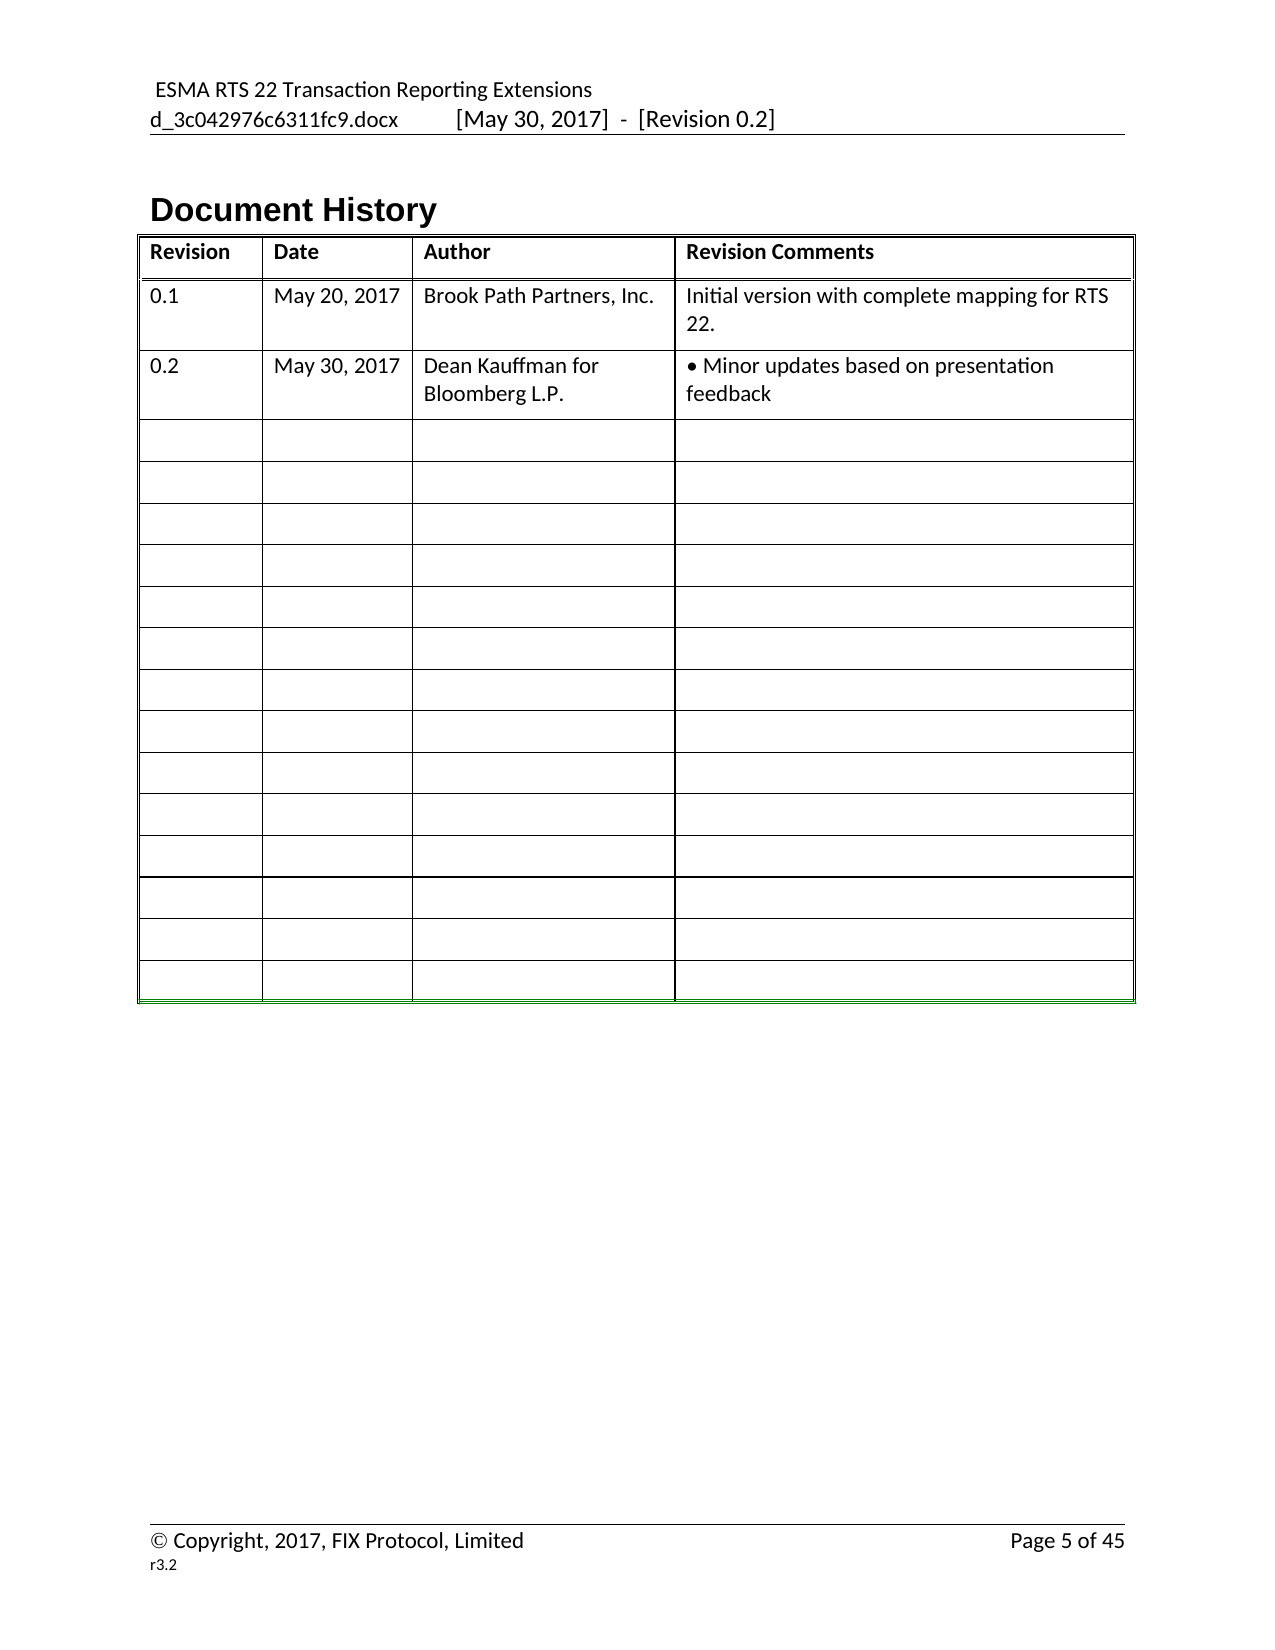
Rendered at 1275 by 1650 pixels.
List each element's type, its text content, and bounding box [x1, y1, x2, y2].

table_cell [263, 711, 412, 752]
table_header Revision [140, 238, 262, 278]
table_cell 0.2 [140, 351, 262, 419]
table_cell Brook Path Partners, Inc. [413, 281, 674, 350]
table_cell [140, 420, 262, 461]
table_cell [676, 919, 1133, 959]
table_header Author [413, 238, 674, 278]
table_cell [676, 670, 1133, 710]
table_cell [140, 711, 262, 752]
table_cell [263, 587, 412, 627]
table_cell [140, 753, 262, 793]
table_cell [263, 919, 412, 959]
table_cell [413, 545, 674, 586]
table_cell May 20, 2017 [263, 281, 412, 350]
table_cell [263, 961, 412, 999]
table_cell [676, 504, 1133, 544]
table_cell [676, 753, 1133, 793]
table_cell [413, 462, 674, 502]
table_cell [263, 670, 412, 710]
table_cell [263, 878, 412, 918]
table_cell [140, 794, 262, 835]
table_cell [263, 504, 412, 544]
table_cell [140, 545, 262, 586]
table_cell [676, 545, 1133, 586]
table_cell [676, 836, 1133, 876]
table_cell [140, 504, 262, 544]
table_cell [140, 628, 262, 669]
table_cell [413, 670, 674, 710]
table_cell [413, 587, 674, 627]
table_cell [413, 753, 674, 793]
table_cell [676, 961, 1133, 999]
table_cell [676, 420, 1133, 461]
table_cell [676, 794, 1133, 835]
table_cell [413, 961, 674, 999]
table_cell [413, 504, 674, 544]
table_cell [140, 670, 262, 710]
table_cell [413, 420, 674, 461]
table_cell [140, 878, 262, 918]
table_header Date [263, 238, 412, 278]
table_cell Initial version with complete mapping for RTS 22. [676, 278, 1134, 350]
table_cell [413, 919, 674, 959]
table_cell [263, 628, 412, 669]
subtitle Document History [150, 190, 1125, 228]
table_cell [263, 462, 412, 502]
table_cell • Minor updates based on presentation feedback [676, 351, 1133, 419]
table_cell [413, 794, 674, 835]
table_cell [413, 878, 674, 918]
table_cell [140, 587, 262, 627]
table_cell [140, 961, 262, 999]
table_cell [676, 628, 1133, 669]
table_cell 0.1 [139, 278, 262, 350]
table_cell May 30, 2017 [263, 351, 412, 419]
table_header Revision Comments [676, 238, 1133, 278]
table_cell [140, 462, 262, 502]
table_cell [676, 587, 1133, 627]
table_cell [676, 711, 1133, 752]
table_cell [263, 545, 412, 586]
table_cell [413, 628, 674, 669]
table_cell [263, 753, 412, 793]
table_cell Dean Kauffman for Bloomberg L.P. [413, 351, 674, 419]
table_cell [676, 878, 1133, 918]
table_cell [263, 794, 412, 835]
table_cell [140, 919, 262, 959]
table_cell [676, 462, 1133, 502]
table_cell [413, 836, 674, 876]
table_cell [263, 420, 412, 461]
table_cell [140, 836, 262, 876]
table_cell [263, 836, 412, 876]
table_cell [413, 711, 674, 752]
